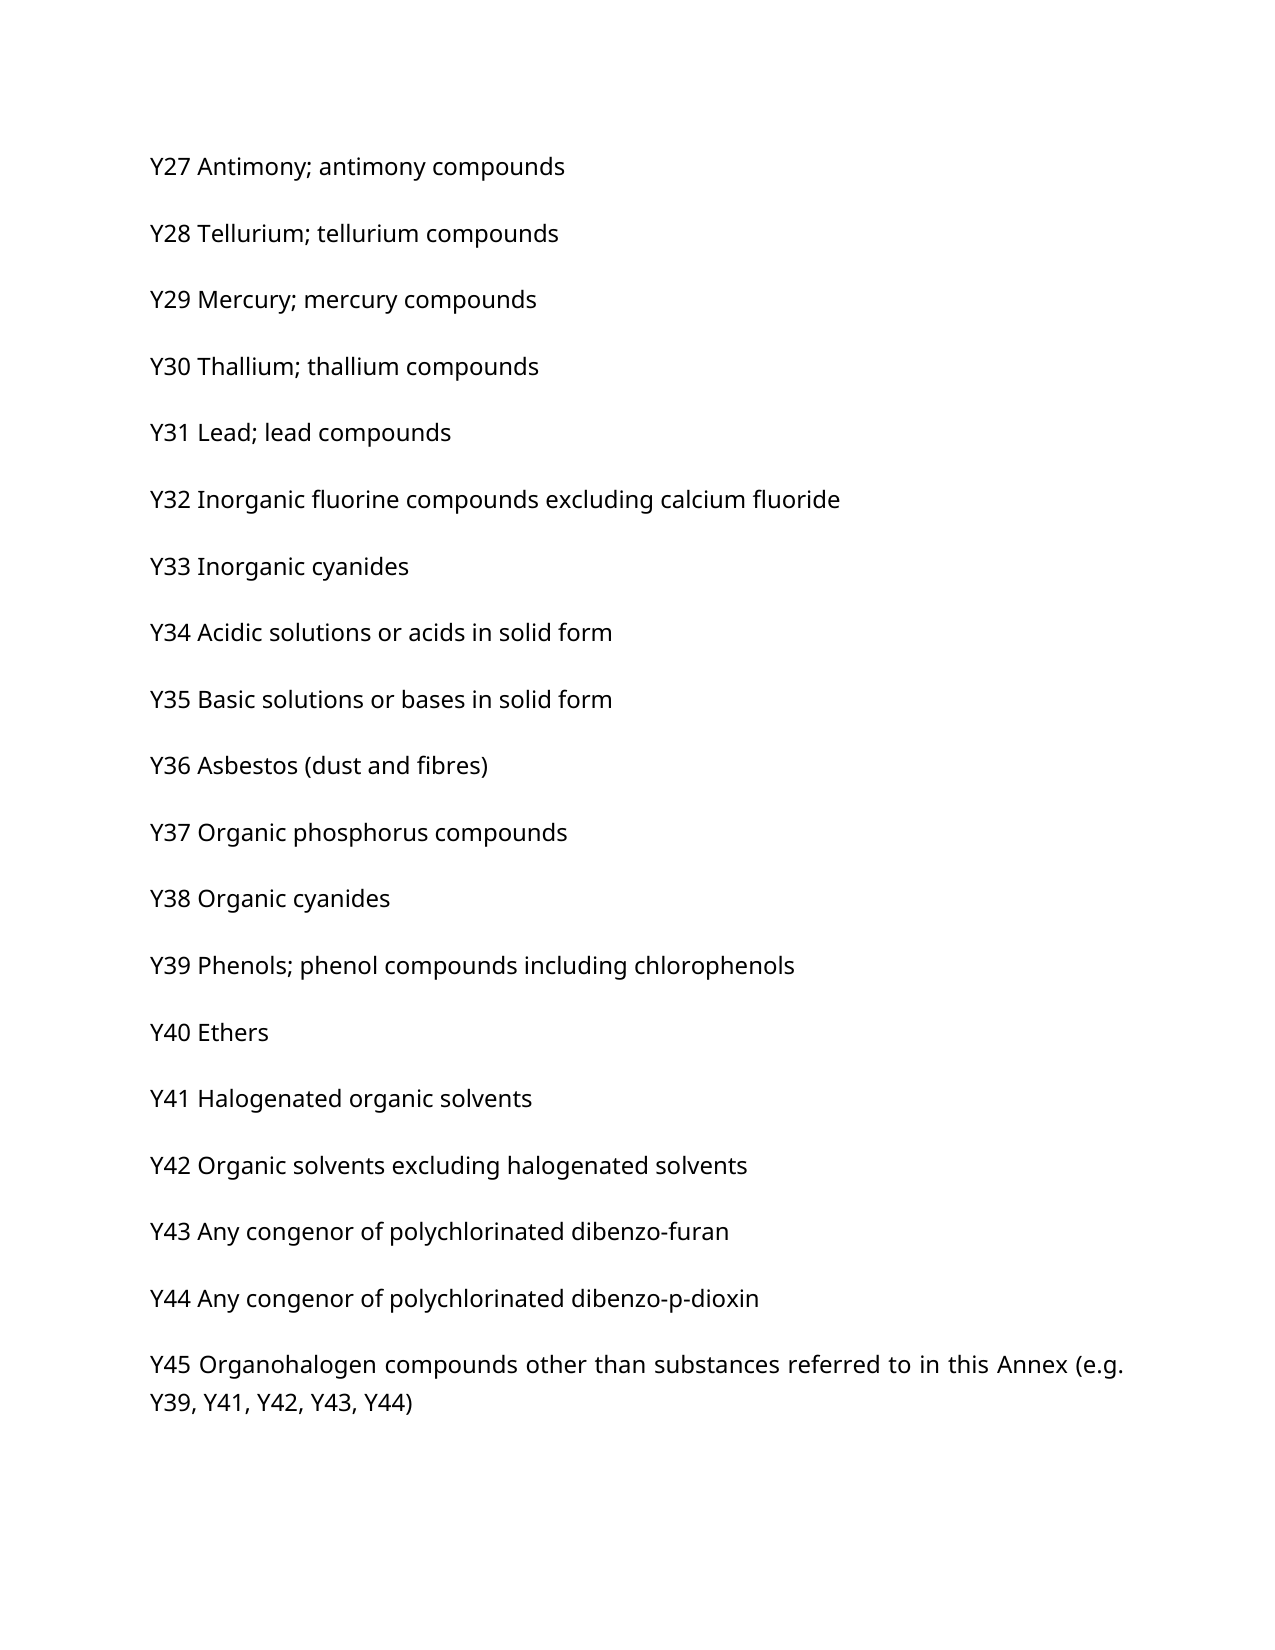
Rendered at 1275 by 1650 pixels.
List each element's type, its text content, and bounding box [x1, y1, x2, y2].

text Y40 Ethers [150, 1015, 1125, 1048]
text Y42 Organic solvents excluding halogenated solvents [150, 1148, 1125, 1181]
text Y45 Organohalogen compounds other than substances referred to in this Annex (e.g. Y39, Y41, Y42, Y43, Y44) [150, 1348, 1125, 1418]
text Y35 Basic solutions or bases in solid form [150, 682, 1125, 715]
text Y38 Organic cyanides [150, 882, 1125, 915]
text Y37 Organic phosphorus compounds [150, 816, 1125, 848]
text Y41 Halogenated organic solvents [150, 1082, 1125, 1114]
text Y33 Inorganic cyanides [150, 549, 1125, 582]
text Y39 Phenols; phenol compounds including chlorophenols [150, 949, 1125, 981]
text Y44 Any congenor of polychlorinated dibenzo-p-dioxin [150, 1282, 1125, 1314]
text Y28 Tellurium; tellurium compounds [150, 217, 1125, 249]
text Y31 Lead; lead compounds [150, 416, 1125, 449]
text Y34 Acidic solutions or acids in solid form [150, 616, 1125, 648]
text Y43 Any congenor of polychlorinated dibenzo-furan [150, 1215, 1125, 1248]
text Y29 Mercury; mercury compounds [150, 283, 1125, 316]
text Y36 Asbestos (dust and fibres) [150, 749, 1125, 782]
text Y27 Antimony; antimony compounds [150, 150, 1125, 183]
text Y30 Thallium; thallium compounds [150, 350, 1125, 382]
text Y32 Inorganic fluorine compounds excluding calcium fluoride [150, 483, 1125, 515]
